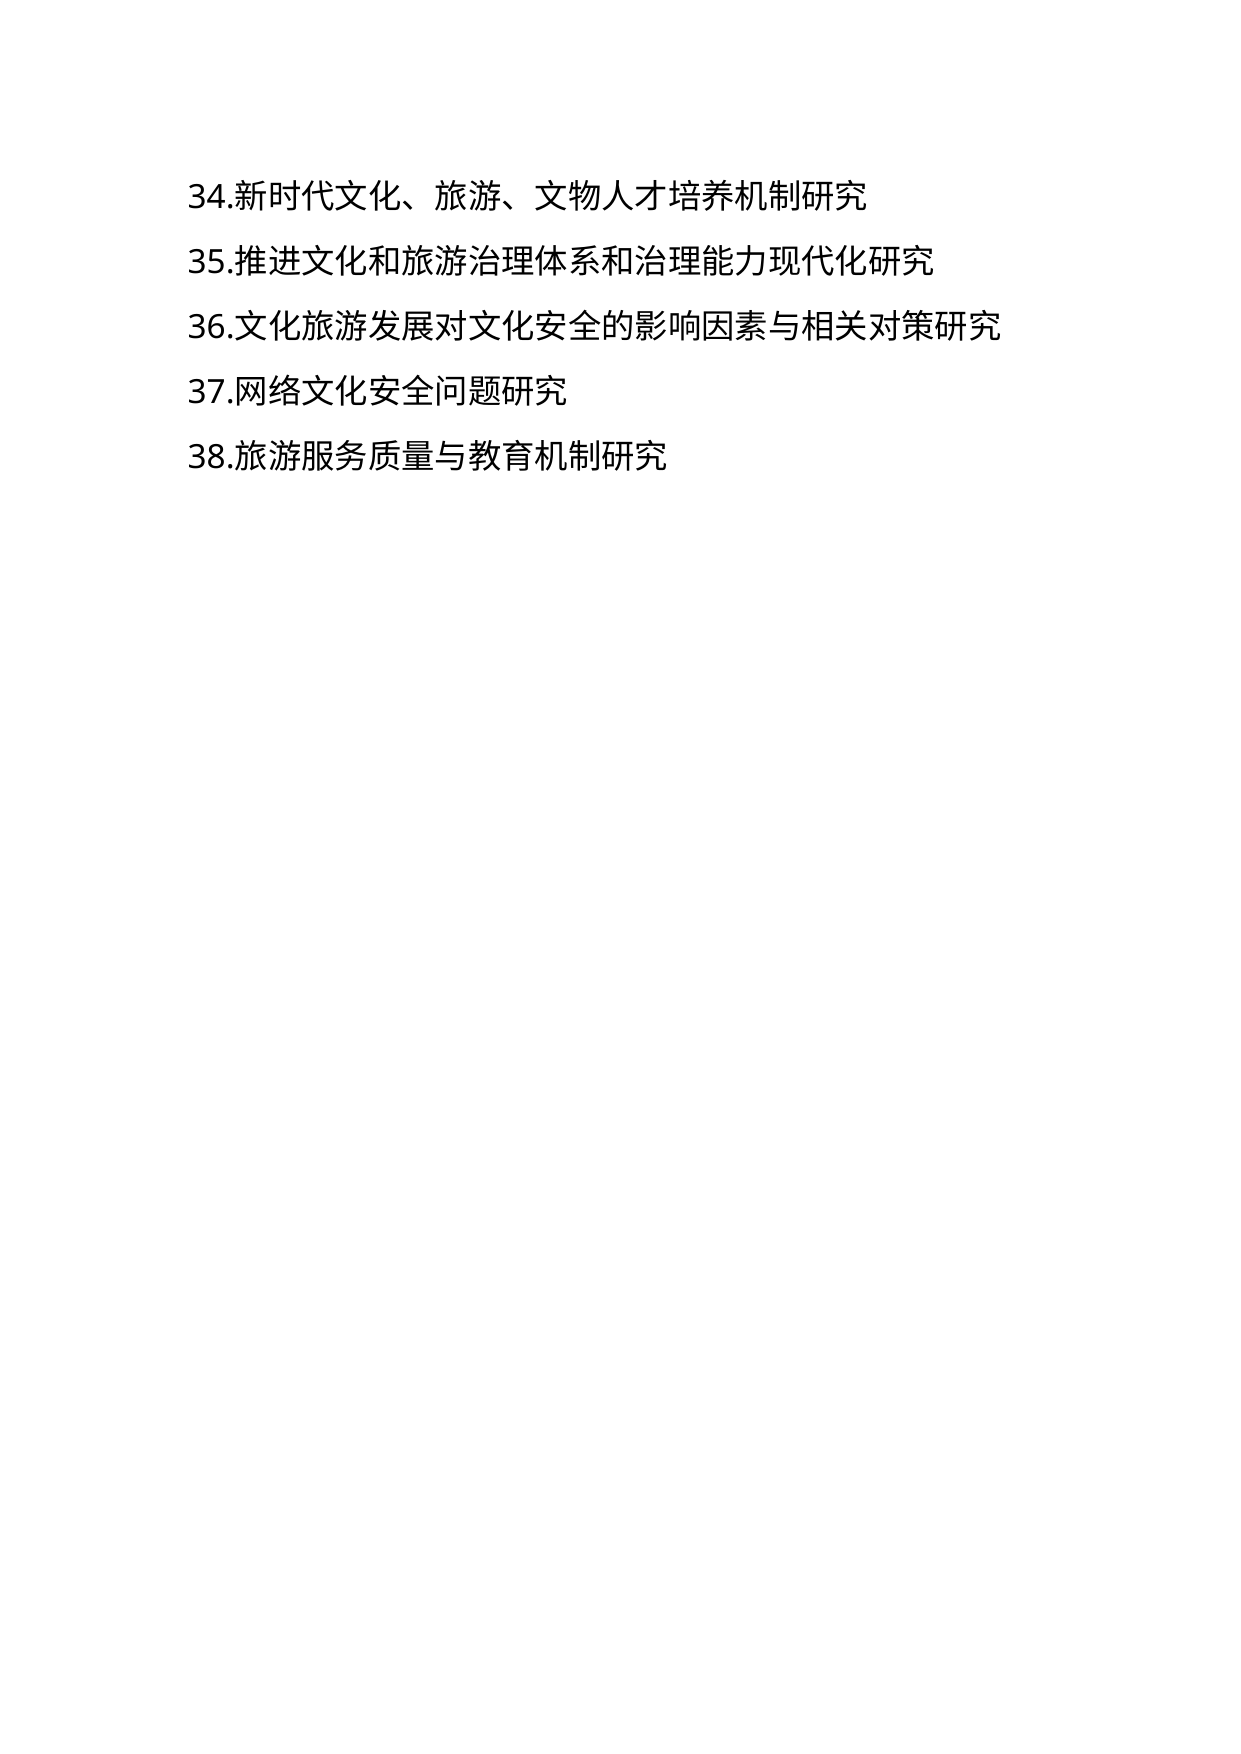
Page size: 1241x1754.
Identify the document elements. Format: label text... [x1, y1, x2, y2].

text 36.文化旅游发展对文化安全的影响因素与相关对策研究 [187, 292, 1053, 357]
text 35.推进文化和旅游治理体系和治理能力现代化研究 [187, 227, 1053, 292]
text 38.旅游服务质量与教育机制研究 [187, 422, 1053, 487]
text 37.网络文化安全问题研究 [187, 357, 1053, 422]
text 34.新时代文化、旅游、文物人才培养机制研究 [187, 162, 1053, 227]
